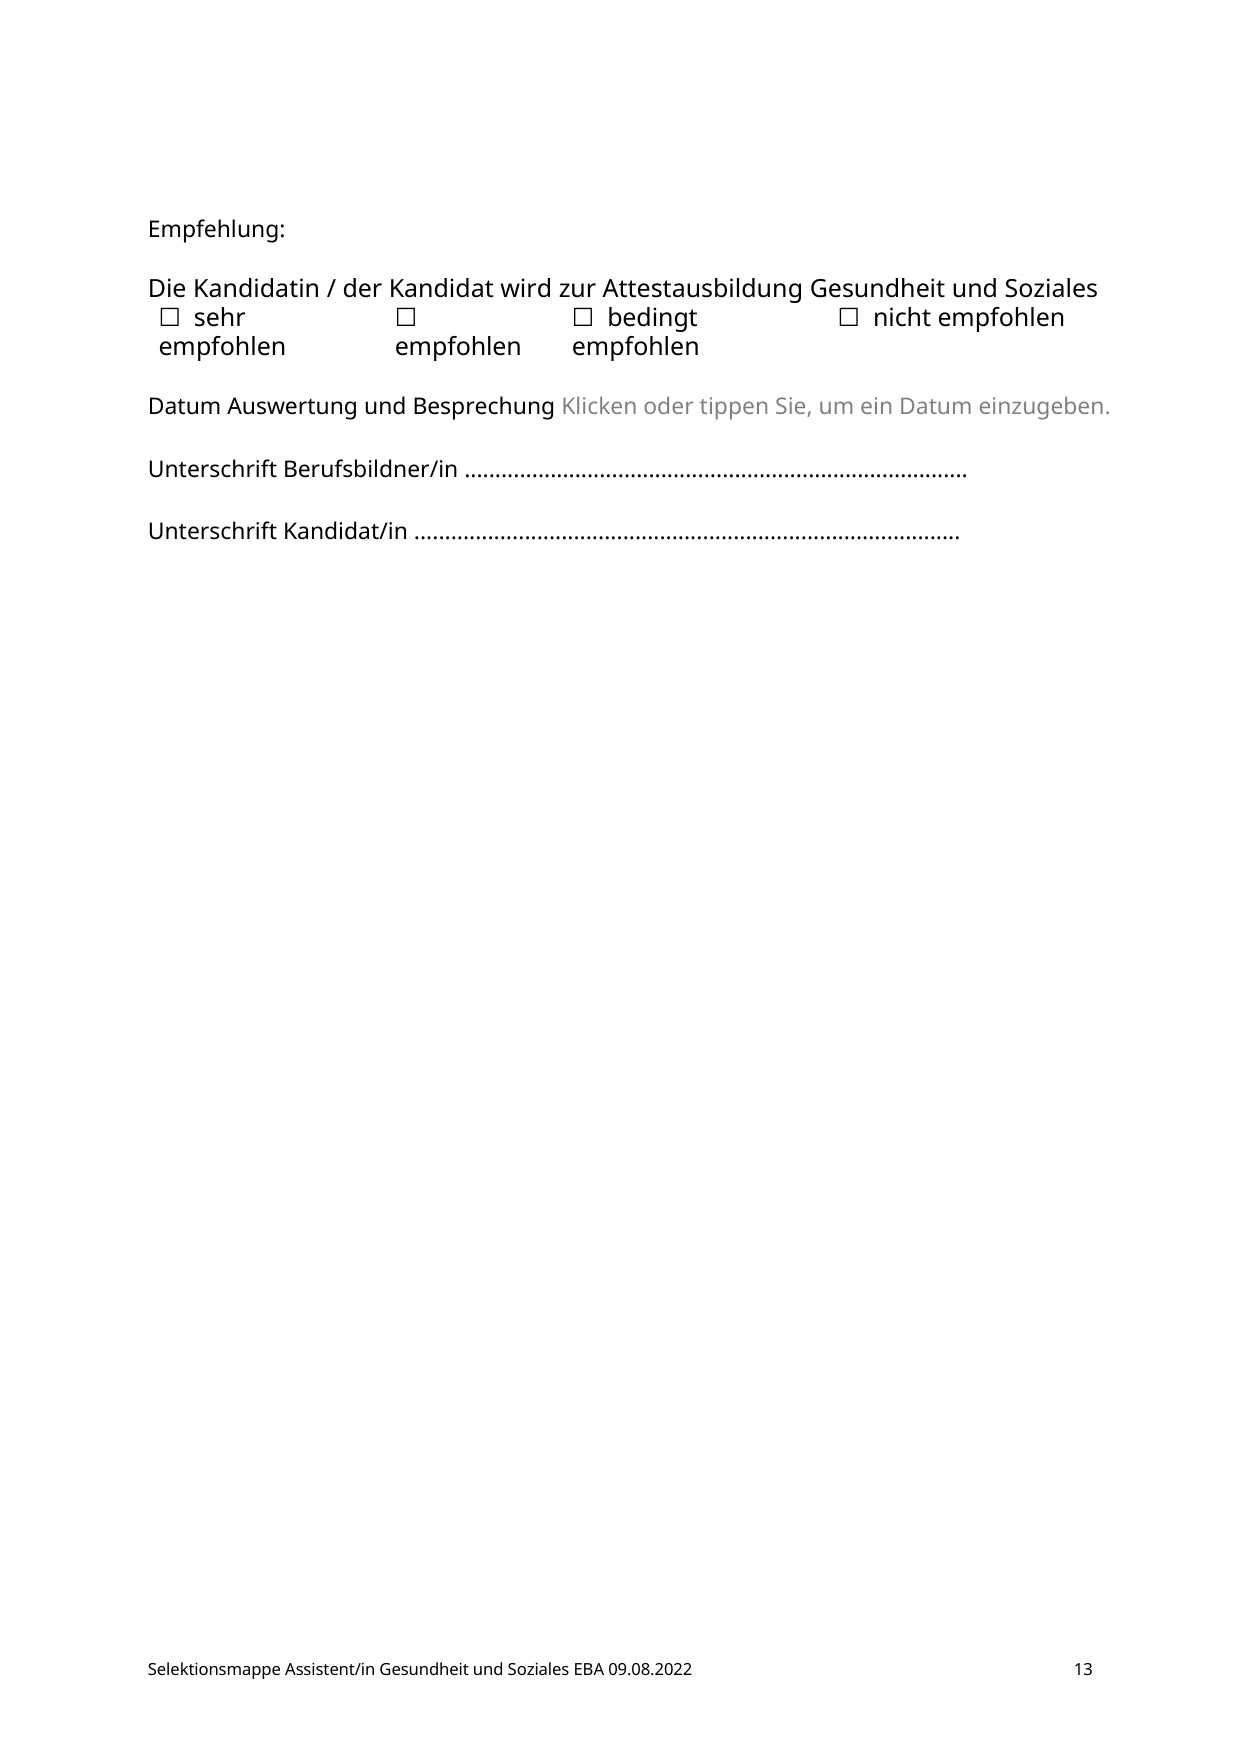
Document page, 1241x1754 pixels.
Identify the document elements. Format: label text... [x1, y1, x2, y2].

text Empfehlung: [148, 213, 1122, 244]
text Unterschrift Berufsbildner/in .................................................................................. [148, 452, 1122, 484]
table_header nicht empfohlen [826, 304, 1092, 361]
text Datum Auswertung und Besprechung [148, 390, 1122, 421]
text Die Kandidatin / der Kandidat wird zur Attestausbildung Gesundheit und Soziales [148, 275, 1122, 304]
table_header empfohlen [383, 304, 560, 361]
text Unterschrift Kandidat/in ......................................................................................... [148, 515, 1122, 546]
table_header sehr empfohlen [147, 304, 383, 361]
table_header bedingt empfohlen [560, 304, 826, 361]
